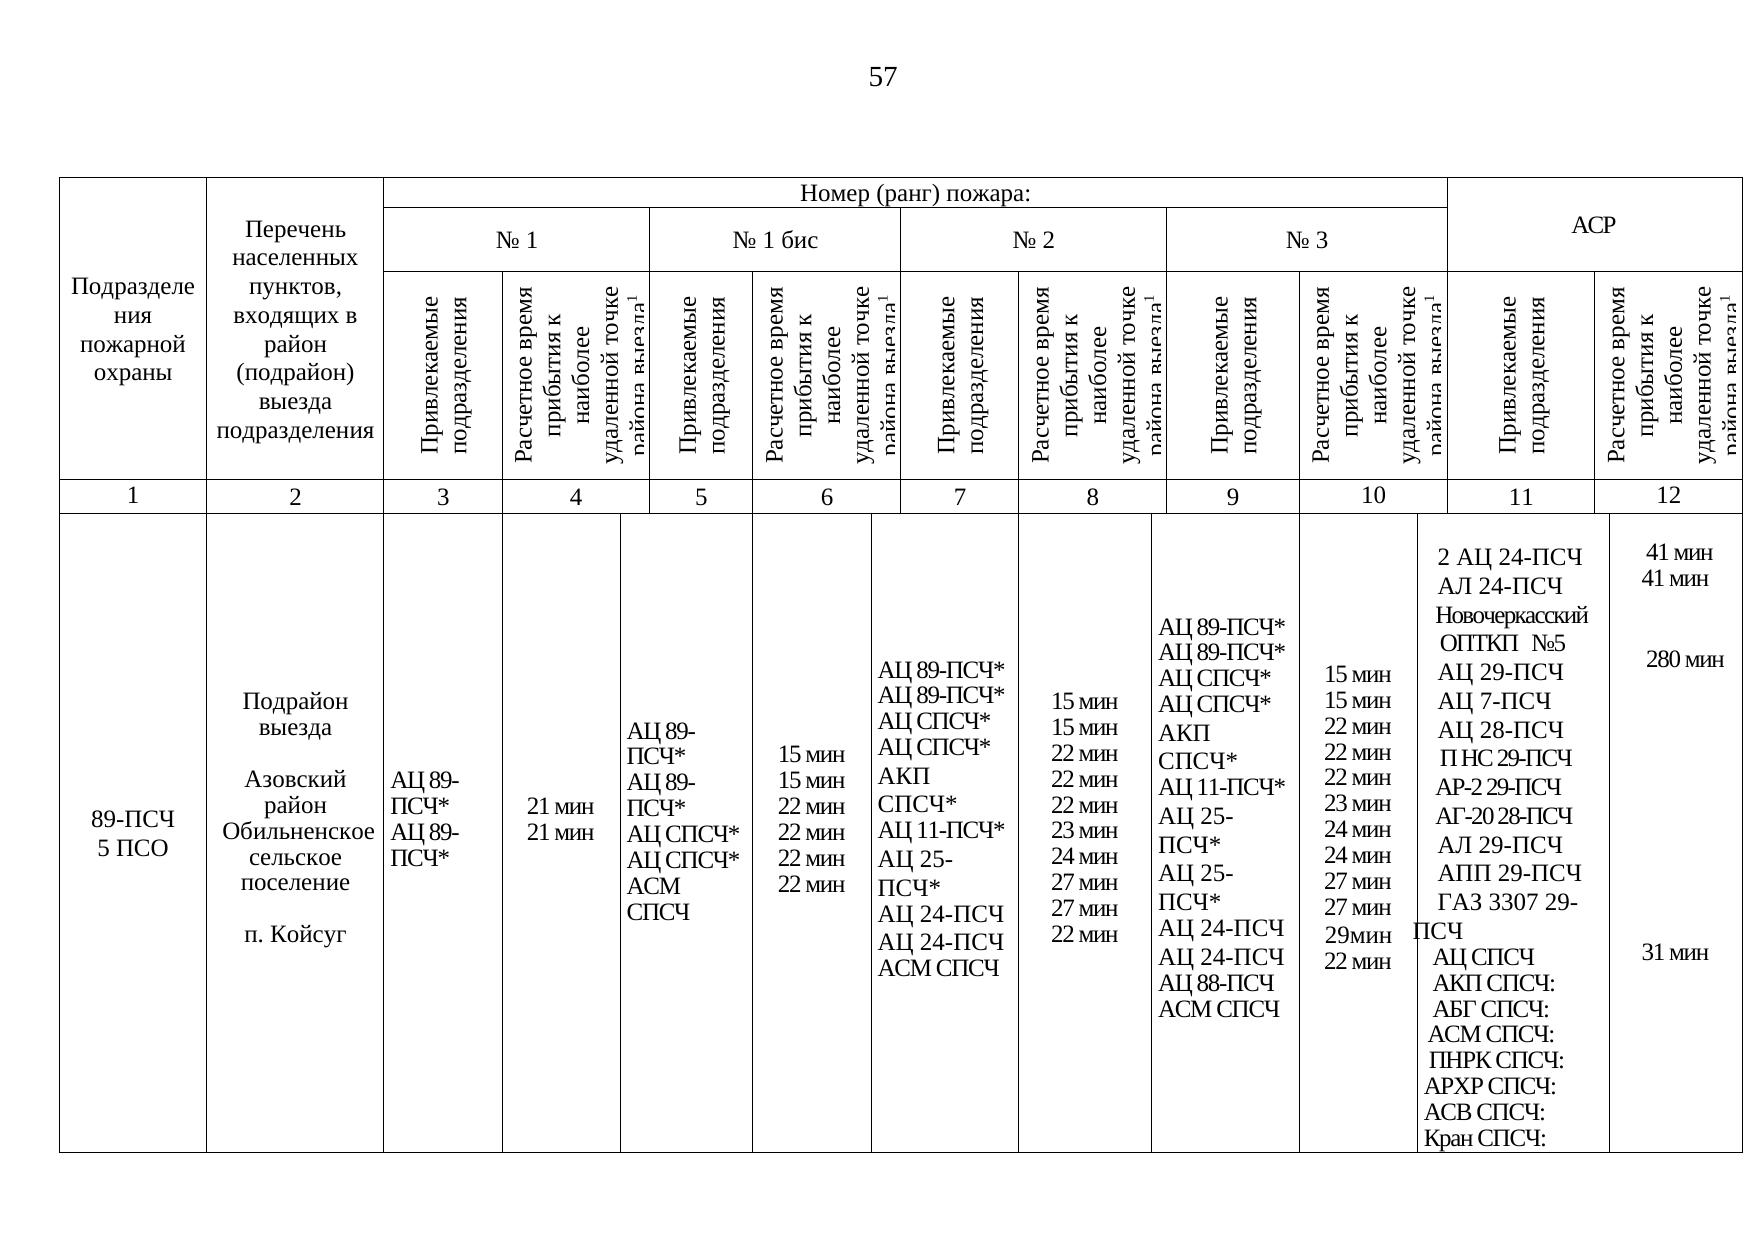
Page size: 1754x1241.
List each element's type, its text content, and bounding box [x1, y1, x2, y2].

table_header АСР [1448, 178, 1742, 271]
table_header Подразделения пожарной охраны [60, 178, 206, 479]
table_cell Расчетное время прибытия к наиболее удаленной точке района выезда1 [1300, 272, 1447, 479]
table_cell АЦ 89-ПСЧ* АЦ 89-ПСЧ* [384, 514, 502, 1152]
table_cell 7 [901, 480, 1018, 512]
table_cell Расчетное время прибытия к наиболее удаленной точке района выезда1 [503, 272, 649, 479]
table_cell 15 мин 15 мин 22 мин 22 мин 22 мин 23 мин 24 мин 24 мин 27 мин 27 мин 29мин 22 мин [1300, 514, 1417, 1152]
table_cell 1 [60, 480, 206, 512]
table_cell 9 [1167, 480, 1299, 512]
table_cell Подрайон выезда Азовский район Обильненское сельское поселение п. Койсуг [207, 514, 383, 1152]
table_cell 21 мин 21 мин [503, 514, 620, 1152]
table_cell Расчетное время прибытия к наиболее удаленной точке района выезда1 [753, 272, 900, 479]
table_cell 41 мин 41 мин 280 мин 31 мин [1610, 514, 1742, 1152]
table_cell № 1 [384, 208, 649, 271]
table_cell 5 [650, 480, 752, 512]
table_cell АЦ 89-ПСЧ* АЦ 89-ПСЧ* АЦ СПСЧ* АЦ СПСЧ* АКП СПСЧ* АЦ 11-ПСЧ* АЦ 25-ПСЧ* АЦ 24-ПСЧ АЦ 24-ПСЧ АСМ СПСЧ [872, 514, 1018, 1152]
table_cell АЦ 89-ПСЧ* АЦ 89-ПСЧ* АЦ СПСЧ* АЦ СПСЧ* АСМ СПСЧ [621, 514, 752, 1152]
table_cell 12 [1595, 480, 1742, 512]
table_cell 89-ПСЧ 5 ПСО [60, 514, 206, 1152]
table_cell 3 [384, 480, 502, 512]
table_cell 2 [207, 480, 383, 512]
table_header Перечень населенных пунктов, входящих в район (подрайон) выезда подразделения [207, 178, 383, 479]
table_cell Расчетное время прибытия к наиболее удаленной точке района выезда1 [1595, 272, 1742, 479]
table_cell № 1 бис [650, 208, 900, 271]
table_header Номер (ранг) пожара: [384, 178, 1447, 207]
table_cell Привлекаемые подразделения [650, 272, 752, 479]
table_cell 4 [503, 480, 649, 512]
table_cell 8 [1019, 480, 1166, 512]
table_cell 10 [1300, 480, 1447, 512]
table_cell Привлекаемые подразделения [1167, 272, 1299, 479]
table_cell Расчетное время прибытия к наиболее удаленной точке района выезда1 [1019, 272, 1166, 479]
table_cell Привлекаемые подразделения [901, 272, 1018, 479]
table_cell Привлекаемые подразделения [384, 272, 502, 479]
table_cell 15 мин 15 мин 22 мин 22 мин 22 мин 22 мин [753, 514, 871, 1152]
table_cell Привлекаемые подразделения [1448, 272, 1594, 479]
table_cell 11 [1448, 480, 1594, 512]
table_cell № 2 [901, 208, 1166, 271]
table_cell 6 [753, 480, 900, 512]
table_cell 15 мин 15 мин 22 мин 22 мин 22 мин 23 мин 24 мин 27 мин 27 мин 22 мин [1019, 514, 1151, 1152]
table_cell № 3 [1167, 208, 1447, 271]
table_cell 2 АЦ 24-ПСЧ АЛ 24-ПСЧ Новочеркасский ОПТКП №5 АЦ 29-ПСЧ АЦ 7-ПСЧ АЦ 28-ПСЧ П НС 29-ПСЧ АР-2 29-ПСЧ АГ-20 28-ПСЧ АЛ 29-ПСЧ АПП 29-ПСЧ ГАЗ 3307 29-ПСЧ АЦ СПСЧ АКП СПСЧ: АБГ СПСЧ: АСМ СПСЧ: ПНРК СПСЧ: АРХР СПСЧ: АСВ СПСЧ: Кран СПСЧ: [1418, 514, 1609, 1152]
table_cell АЦ 89-ПСЧ* АЦ 89-ПСЧ* АЦ СПСЧ* АЦ СПСЧ* АКП СПСЧ* АЦ 11-ПСЧ* АЦ 25-ПСЧ* АЦ 25-ПСЧ* АЦ 24-ПСЧ АЦ 24-ПСЧ АЦ 88-ПСЧ АСМ СПСЧ [1152, 514, 1299, 1152]
